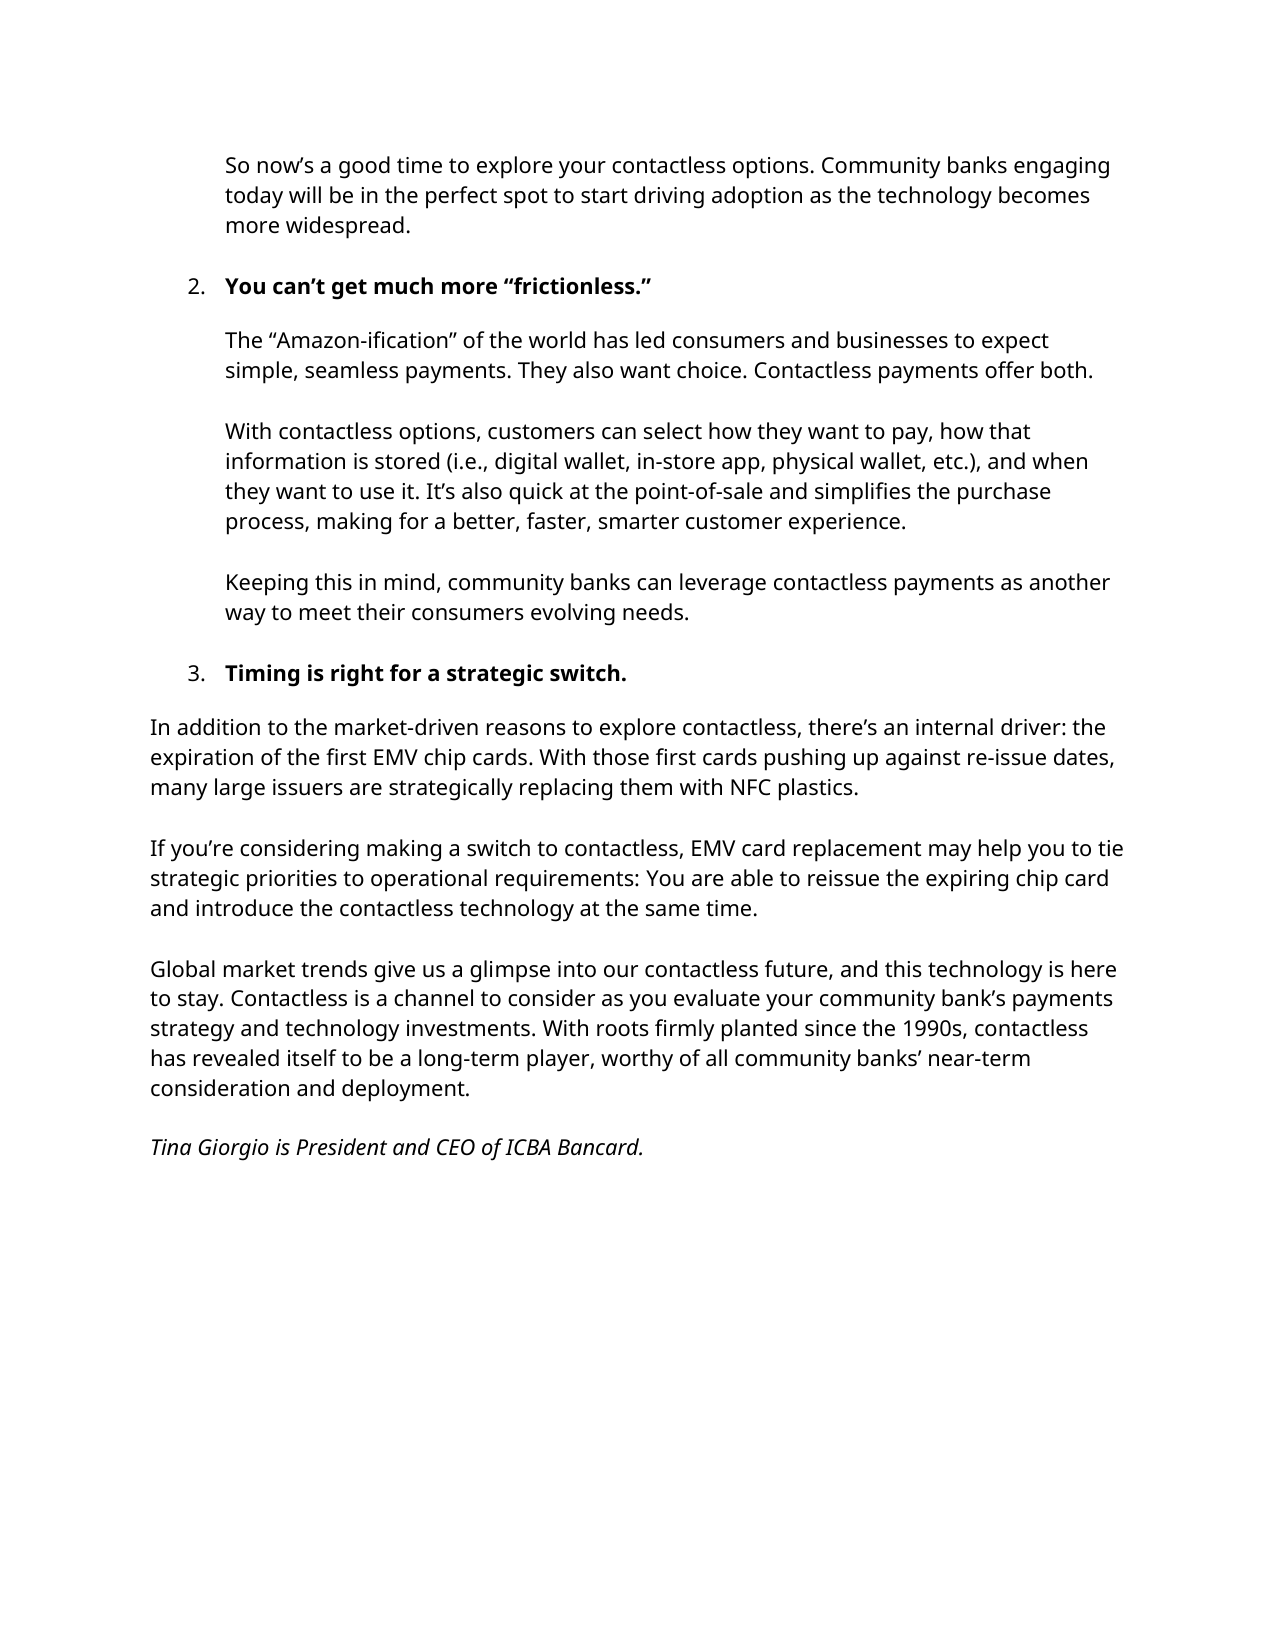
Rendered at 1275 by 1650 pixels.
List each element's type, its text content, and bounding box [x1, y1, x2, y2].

text Keeping this in mind, community banks can leverage contactless payments as another way to meet their consumers evolving needs. [225, 567, 1125, 626]
text The “Amazon-ification” of the world has led consumers and businesses to expect simple, seamless payments. They also want choice. Contactless payments offer both. [225, 325, 1125, 385]
list Timing is right for a strategic switch. [187, 657, 1125, 687]
text Global market trends give us a glimpse into our contactless future, and this technology is here to stay. Contactless is a channel to consider as you evaluate your community bank’s payments strategy and technology investments. With roots firmly planted since the 1990s, contactless has revealed itself to be a long-term player, worthy of all community banks’ near-term consideration and deployment. Tina Giorgio is President and CEO of ICBA Bancard. [150, 953, 1125, 1162]
list You can’t get much more “frictionless.” [187, 271, 1125, 300]
text So now’s a good time to explore your contactless options. Community banks engaging today will be in the perfect spot to start driving adoption as the technology becomes more widespread. [225, 150, 1125, 239]
text If you’re considering making a switch to contactless, EMV card replacement may help you to tie strategic priorities to operational requirements: You are able to reissue the expiring chip card and introduce the contactless technology at the same time. [150, 833, 1125, 922]
text In addition to the market-driven reasons to explore contactless, there’s an internal driver: the expiration of the first EMV chip cards. With those first cards pushing up against re-issue dates, many large issuers are strategically replacing them with NFC plastics. [150, 712, 1125, 802]
text With contactless options, customers can select how they want to pay, how that information is stored (i.e., digital wallet, in-store app, physical wallet, etc.), and when they want to use it. It’s also quick at the point-of-sale and simplifies the purchase process, making for a better, faster, smarter customer experience. [225, 416, 1125, 535]
